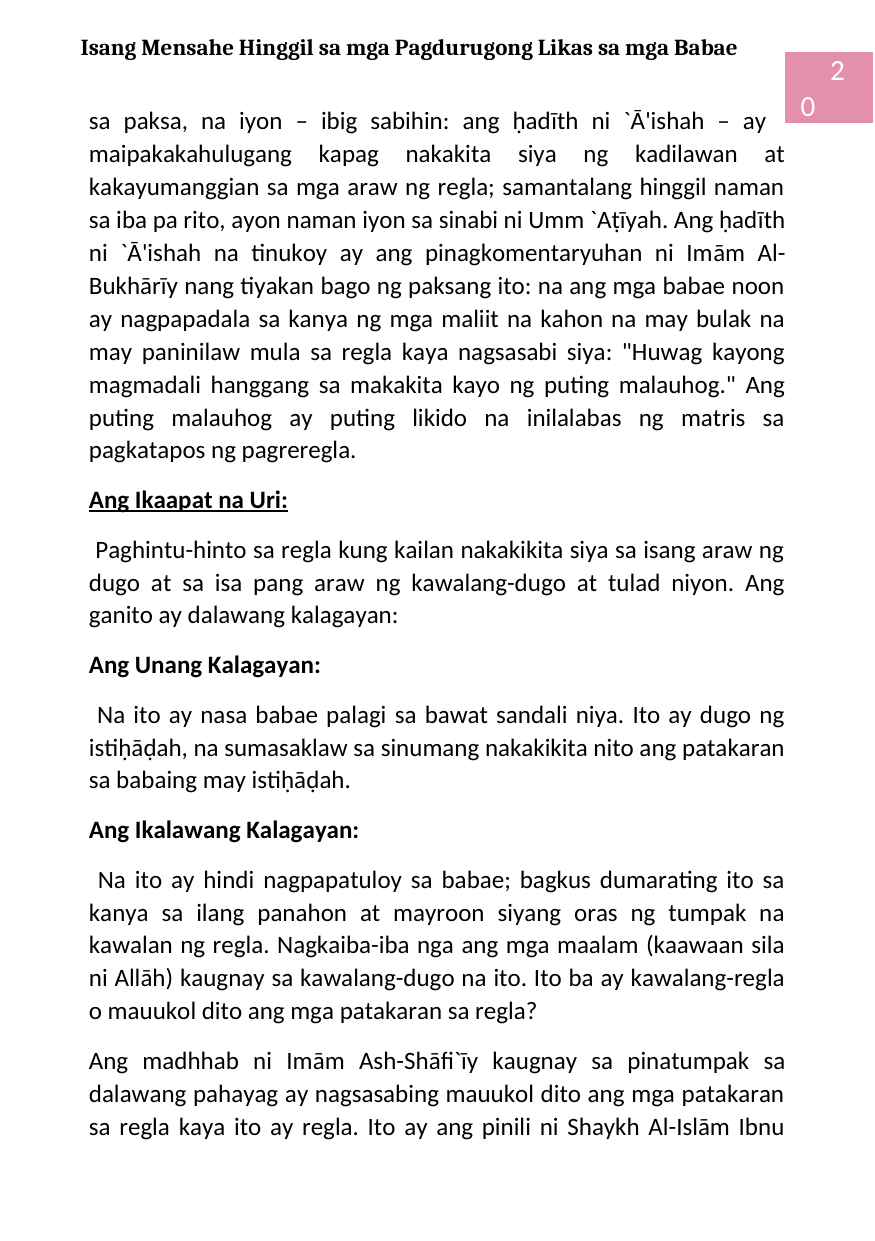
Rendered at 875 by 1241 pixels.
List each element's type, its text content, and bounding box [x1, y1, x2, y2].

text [89, 1045, 785, 1141]
text Ang Ikalawang Kalagayan: [89, 814, 785, 845]
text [89, 106, 785, 465]
text Na ito ay hindi nagpapatuloy sa babae; bagkus dumarating ito sa kanya sa ilang panahon at mayroon siyang oras ng tumpak na kawalan ng regla. Nagkaiba-iba nga ang mga maalam (kaawaan sila ni Allāh) kaugnay sa kawalang-dugo na ito. Ito ba ay kawalang-regla o mauukol dito ang mga patakaran sa regla? [89, 864, 785, 1026]
text Paghintu-hinto sa regla kung kailan nakakikita siya sa isang araw ng dugo at sa isa pang araw ng kawalang-dugo at tulad niyon. Ang ganito ay dalawang kalagayan: [89, 534, 785, 630]
text Ang Ikaapat na Uri: [89, 484, 785, 515]
text Ang Unang Kalagayan: [89, 649, 785, 680]
text Na ito ay nasa babae palagi sa bawat sandali niya. Ito ay dugo ng istiḥāḍah, na sumasaklaw sa sinumang nakakikita nito ang patakaran sa babaing may istiḥāḍah. [89, 699, 785, 795]
